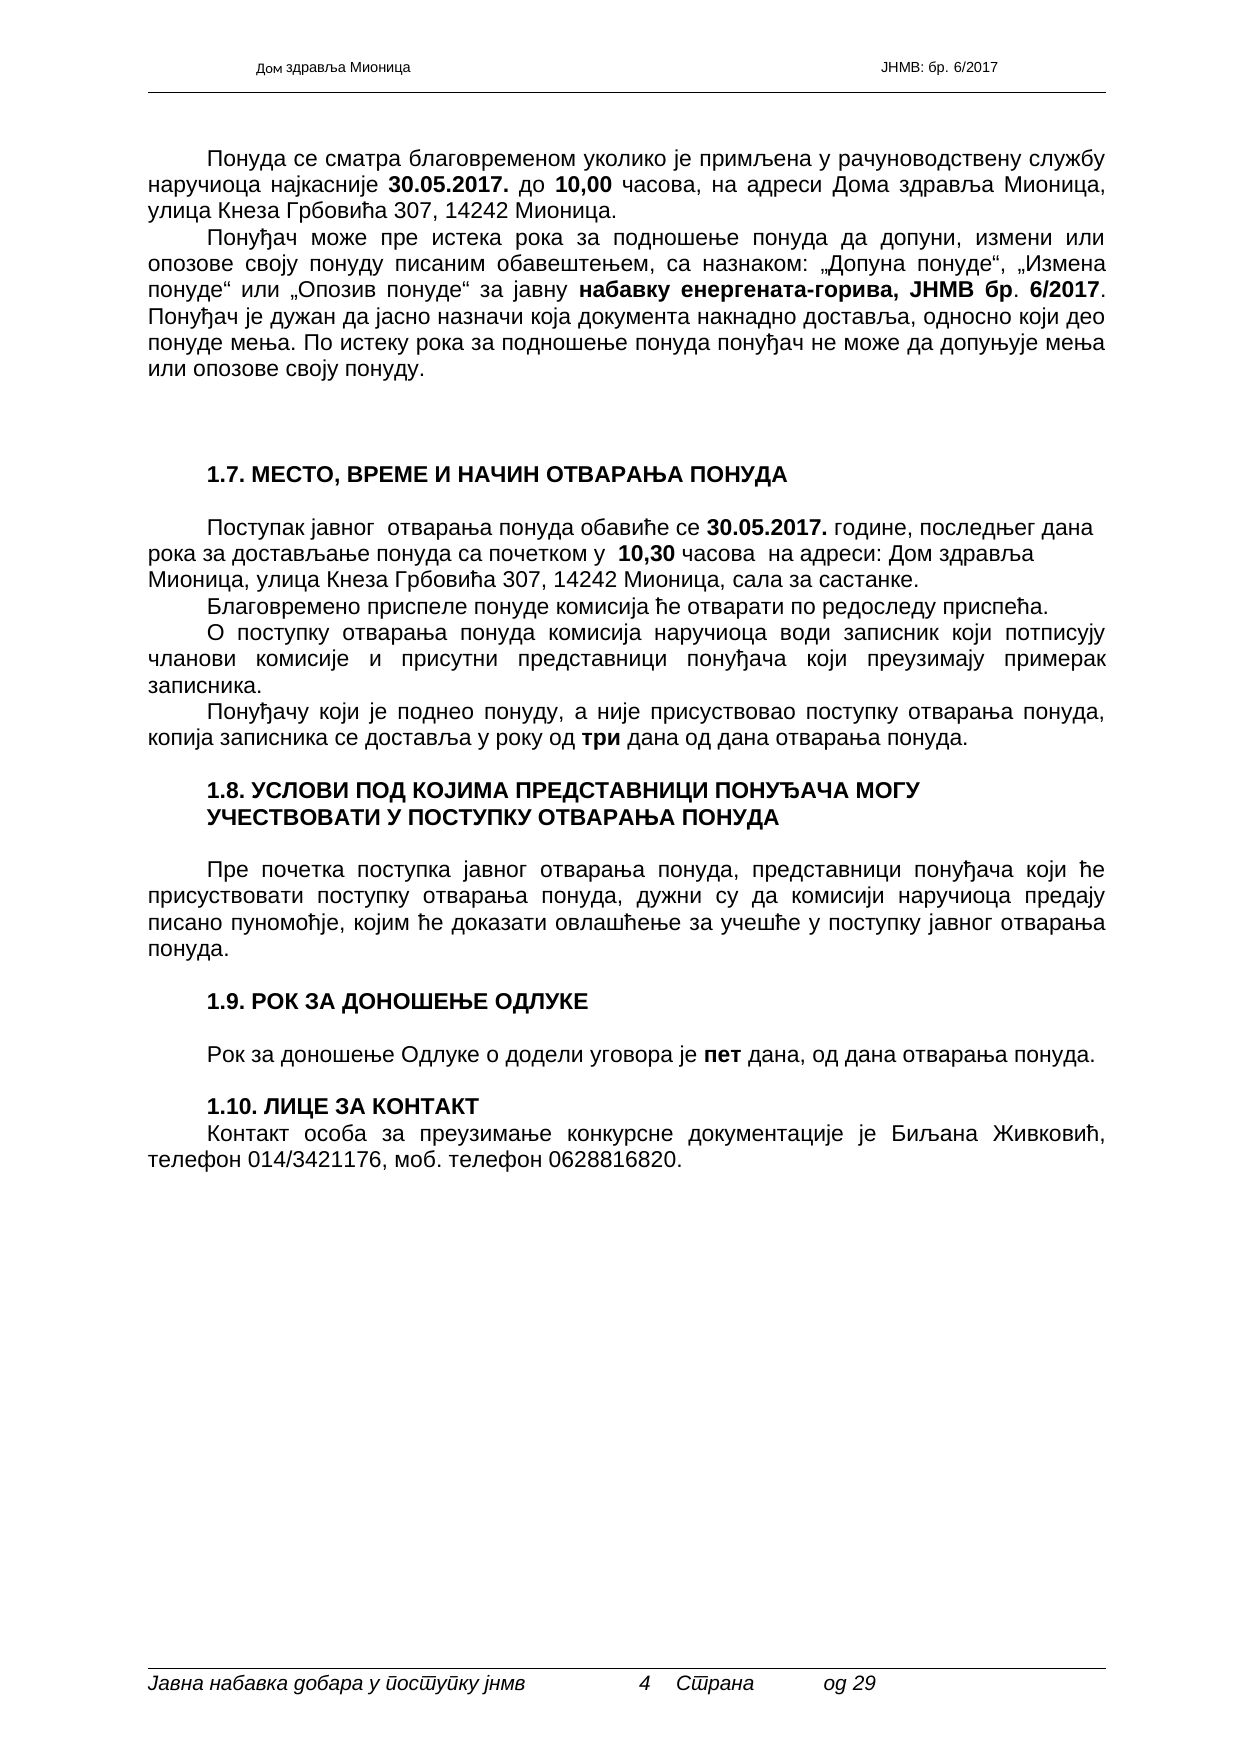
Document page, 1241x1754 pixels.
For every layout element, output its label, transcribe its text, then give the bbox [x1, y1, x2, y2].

text 1.8. УСЛОВИ ПОД КОЈИМА ПРЕДСТАВНИЦИ ПОНУЂАЧА МОГУ [207, 777, 1106, 803]
text Контакт особа за преузимање конкурсне документације је Биљана Живковић, телефон 014/3421176, моб. телефон 0628816820. [148, 1120, 1106, 1172]
text 1.9. РОК ЗА ДОНОШЕЊЕ ОДЛУКЕ [207, 988, 1106, 1014]
text О поступку отварања понуда комисија наручиоца води записник који потписују чланови комисије и присутни представници понуђача који преузимају примерак записника. [148, 619, 1106, 698]
text Понуђачу који је поднео понуду, а није присуствовао поступку отварања понуда, копија записника се доставља у року од три дана од дана отварања понуда. [148, 698, 1106, 751]
text Рок за доношење Одлуке о додели уговора је пет дана, од дана отварања понуда. [148, 1041, 1106, 1067]
text Понуда се сматра благовременом уколико је примљена у рачуноводствену службу наручиоца најкасније 30.05.2017. до 10,00 часова, на адреси Дома здравља Мионица, улица Кнеза Грбовића 307, 14242 Мионица. [148, 144, 1106, 224]
text УЧЕСТВОВАТИ У ПОСТУПКУ ОТВАРАЊА ПОНУДА [207, 803, 1106, 830]
text Благовремено приспеле понуде комисија ће отварати по редоследу приспећа. [148, 593, 1106, 619]
text 1.7. МЕСТО, ВРЕМЕ И НАЧИН ОТВАРАЊА ПОНУДА [207, 461, 1106, 487]
text Поступак јавног отварања понуда обавиће се 30.05.2017. године, последњeг дана рока за достављање понуда са почетком у 10,30 часова на адреси: Дом здравља Мионица, улица Кнеза Грбовића 307, 14242 Мионица, сала за састанке. [148, 513, 1106, 593]
text Пре почетка поступка јавног отварања понуда, представници понуђача који ће присуствовати поступку отварања понуда, дужни су да комисији наручиоца предају писано пуномоћје, којим ће доказати овлашћење за учешће у поступку јавног отварања понуда. [148, 856, 1106, 962]
text 1.10. ЛИЦЕ ЗА КОНТАКТ [207, 1093, 1106, 1120]
text Понуђач може пре истека рока за подношење понуда да допуни, измени или опозове своју понуду писаним обавештењем, са назнаком: „Допуна понуде“, „Измена понуде“ или „Опозив понуде“ за јавну набавку енергената-горива, ЈНМВ бр. 6/2017. Понуђач је дужан да јасно назначи која документа накнадно доставља, односно који део понуде мења. По истеку рока за подношење понуда понуђач не може да допуњује мења или опозове своју понуду. [148, 224, 1106, 382]
